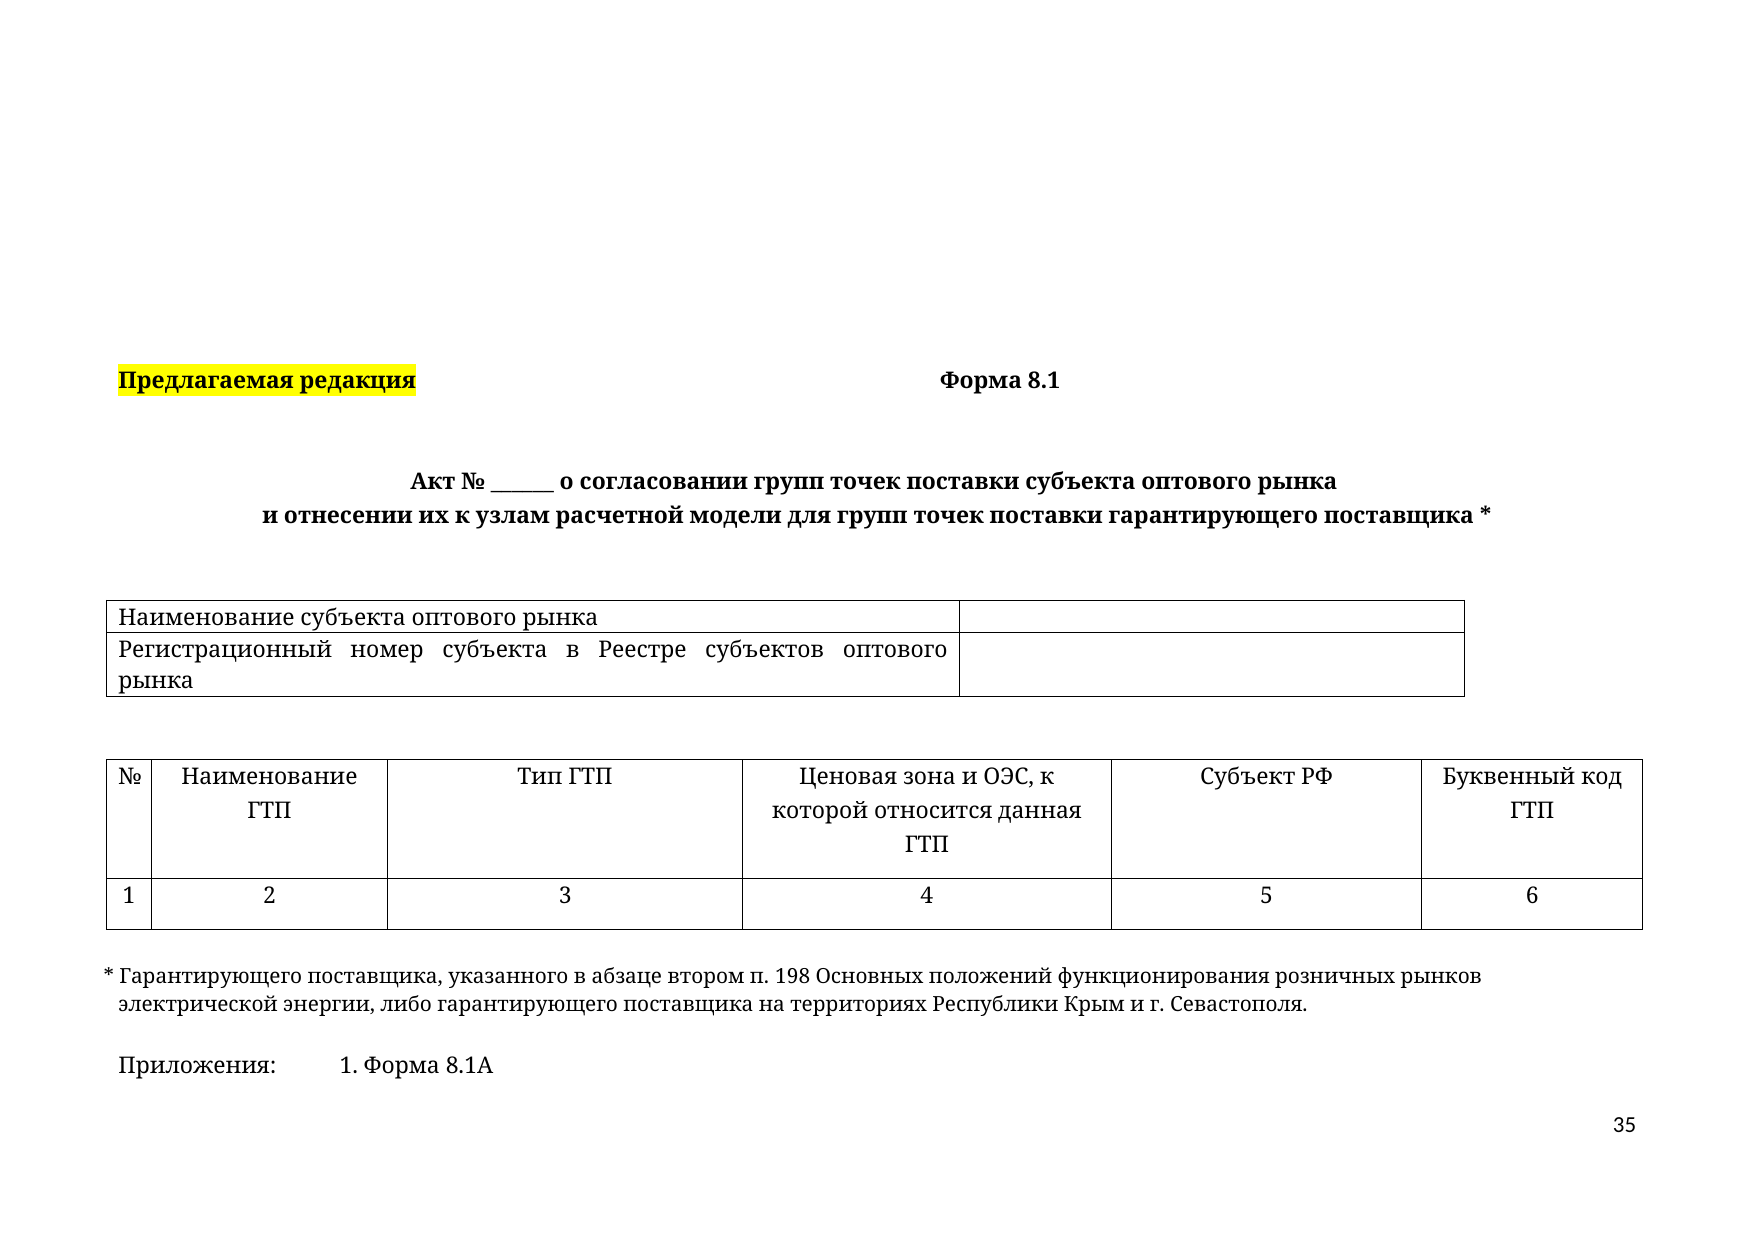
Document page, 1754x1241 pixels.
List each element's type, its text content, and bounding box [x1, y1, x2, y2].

table_header Наименование субъекта оптового рынка [107, 601, 959, 632]
table_cell 1 [107, 879, 151, 929]
text Предлагаемая редакция Форма 8.1 [416, 364, 1636, 396]
table_cell 6 [1422, 879, 1642, 929]
table_header Субъект РФ [1112, 760, 1421, 878]
text Приложения: 1. Форма 8.1А [118, 1049, 1636, 1080]
table_cell 4 [743, 879, 1111, 929]
table_header Ценовая зона и ОЭС, к которой относится данная ГТП [743, 760, 1111, 878]
table_header Тип ГТП [388, 760, 742, 878]
table_header Буквенный код ГТП [1422, 760, 1642, 878]
table_cell 3 [388, 879, 742, 929]
table_header № [107, 760, 151, 878]
table_header Наименование ГТП [152, 760, 387, 878]
table_cell 5 [1112, 879, 1421, 929]
table_cell 2 [152, 879, 387, 929]
table_cell [960, 633, 1464, 696]
table_cell Регистрационный номер субъекта в Реестре субъектов оптового рынка [107, 633, 959, 696]
text Акт № ______ о согласовании групп точек поставки субъекта оптового рынка и отнесении их к узлам расчетной модели для групп точек поставки гарантирующего поставщика * [118, 465, 1636, 530]
table_header [960, 601, 1464, 632]
text * Гарантирующего поставщика, указанного в абзаце втором п. 198 Основных положений функционирования розничных рынков электрической энергии, либо гарантирующего поставщика на территориях Республики Крым и г. Севастополя. [103, 961, 1636, 1018]
